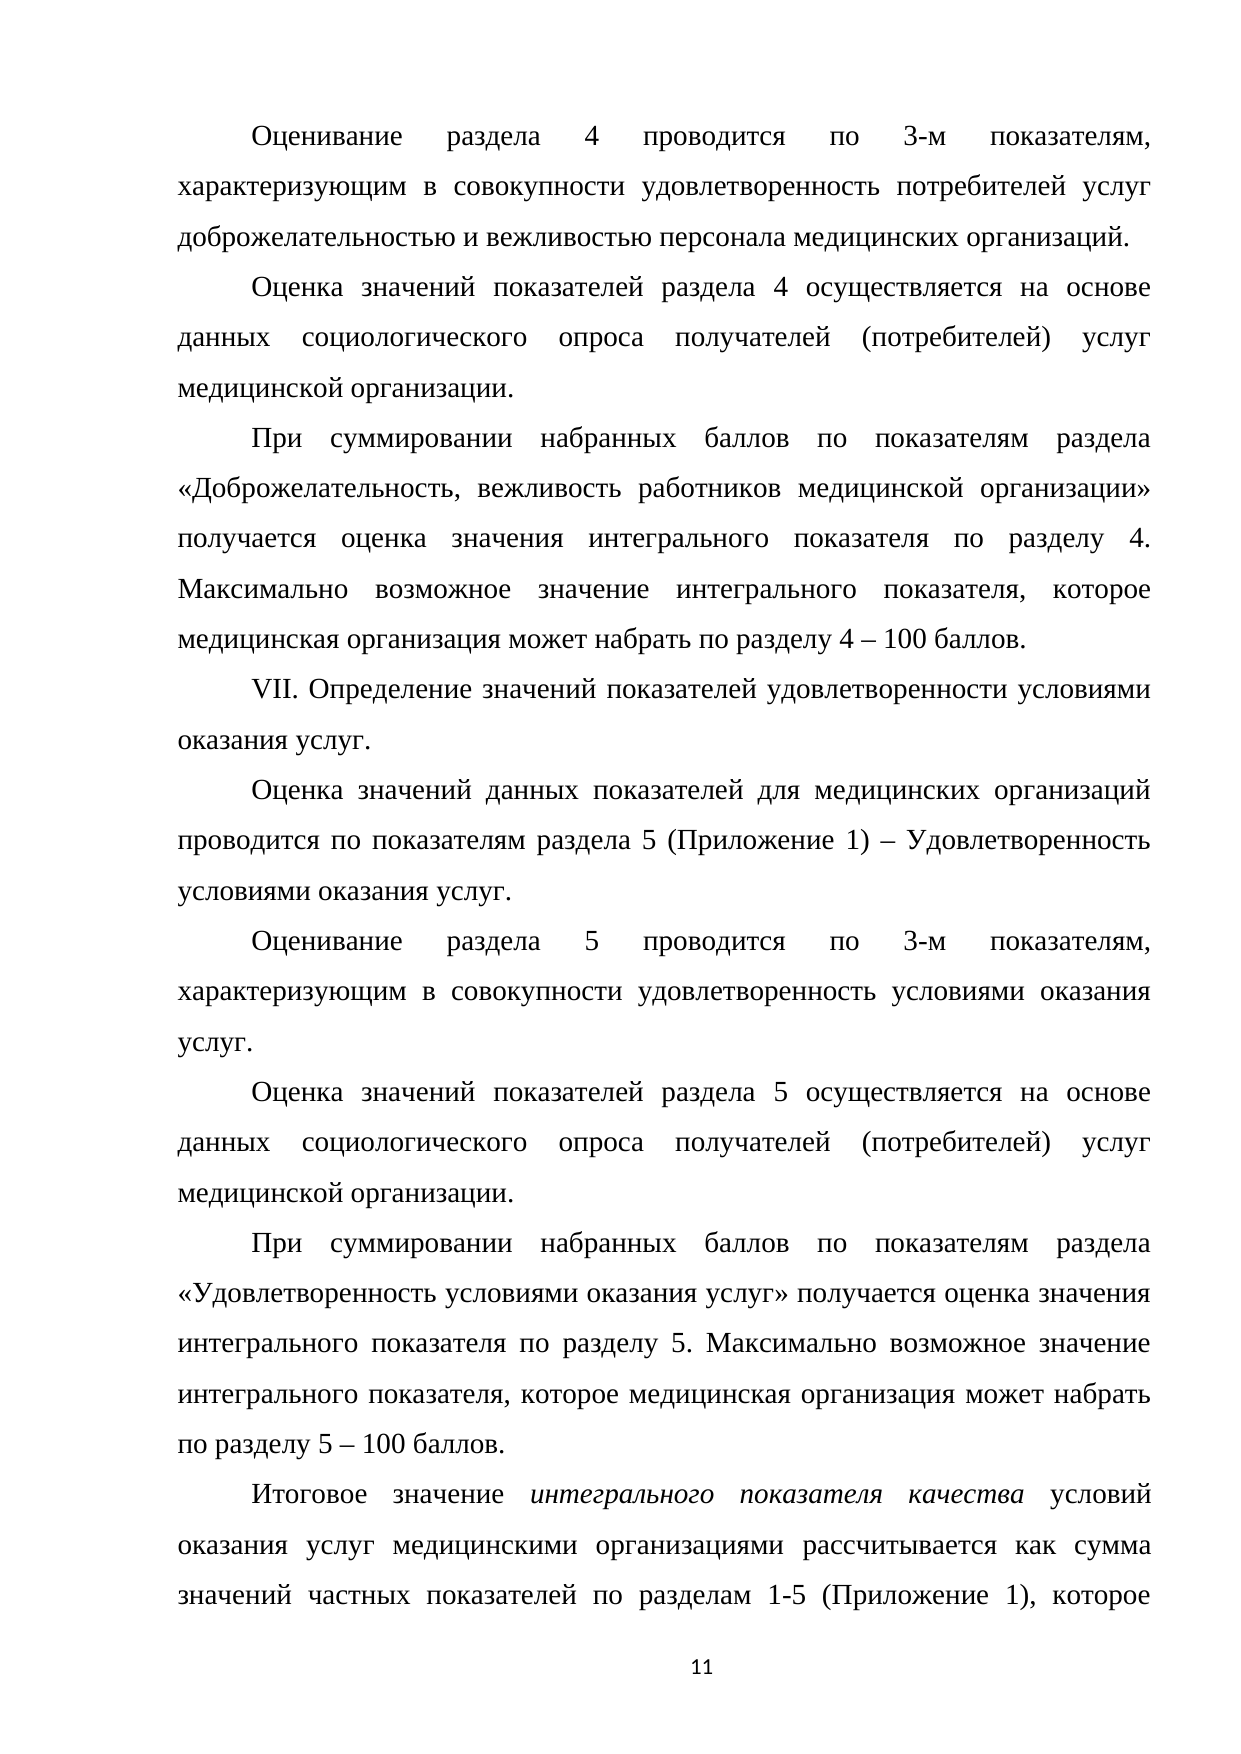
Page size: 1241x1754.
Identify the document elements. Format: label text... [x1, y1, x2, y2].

text Оценка значений показателей раздела 4 осуществляется на основе данных социологического опроса получателей (потребителей) услуг медицинской организации. [177, 269, 1152, 403]
text При суммировании набранных баллов по показателям раздела «Доброжелательность, вежливость работников медицинской организации» получается оценка значения интегрального показателя по разделу 4. Максимально возможное значение интегрального показателя, которое медицинская организация может набрать по разделу 4 – 100 баллов. [177, 420, 1152, 655]
text Оценка значений данных показателей для медицинских организаций проводится по показателям раздела 5 (Приложение 1) – Удовлетворенность условиями оказания услуг. [177, 772, 1152, 906]
text VII. Определение значений показателей удовлетворенности условиями оказания услуг. [177, 672, 1152, 755]
text Оценка значений показателей раздела 5 осуществляется на основе данных социологического опроса получателей (потребителей) услуг медицинской организации. [177, 1074, 1152, 1208]
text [177, 1477, 1152, 1611]
text Оценивание раздела 4 проводится по 3-м показателям, характеризующим в совокупности удовлетворенность потребителей услуг доброжелательностью и вежливостью персонала медицинских организаций. [177, 118, 1152, 252]
text При суммировании набранных баллов по показателям раздела «Удовлетворенность условиями оказания услуг» получается оценка значения интегрального показателя по разделу 5. Максимально возможное значение интегрального показателя, которое медицинская организация может набрать по разделу 5 – 100 баллов. [177, 1225, 1152, 1460]
text Оценивание раздела 5 проводится по 3-м показателям, характеризующим в совокупности удовлетворенность условиями оказания услуг. [177, 923, 1152, 1057]
